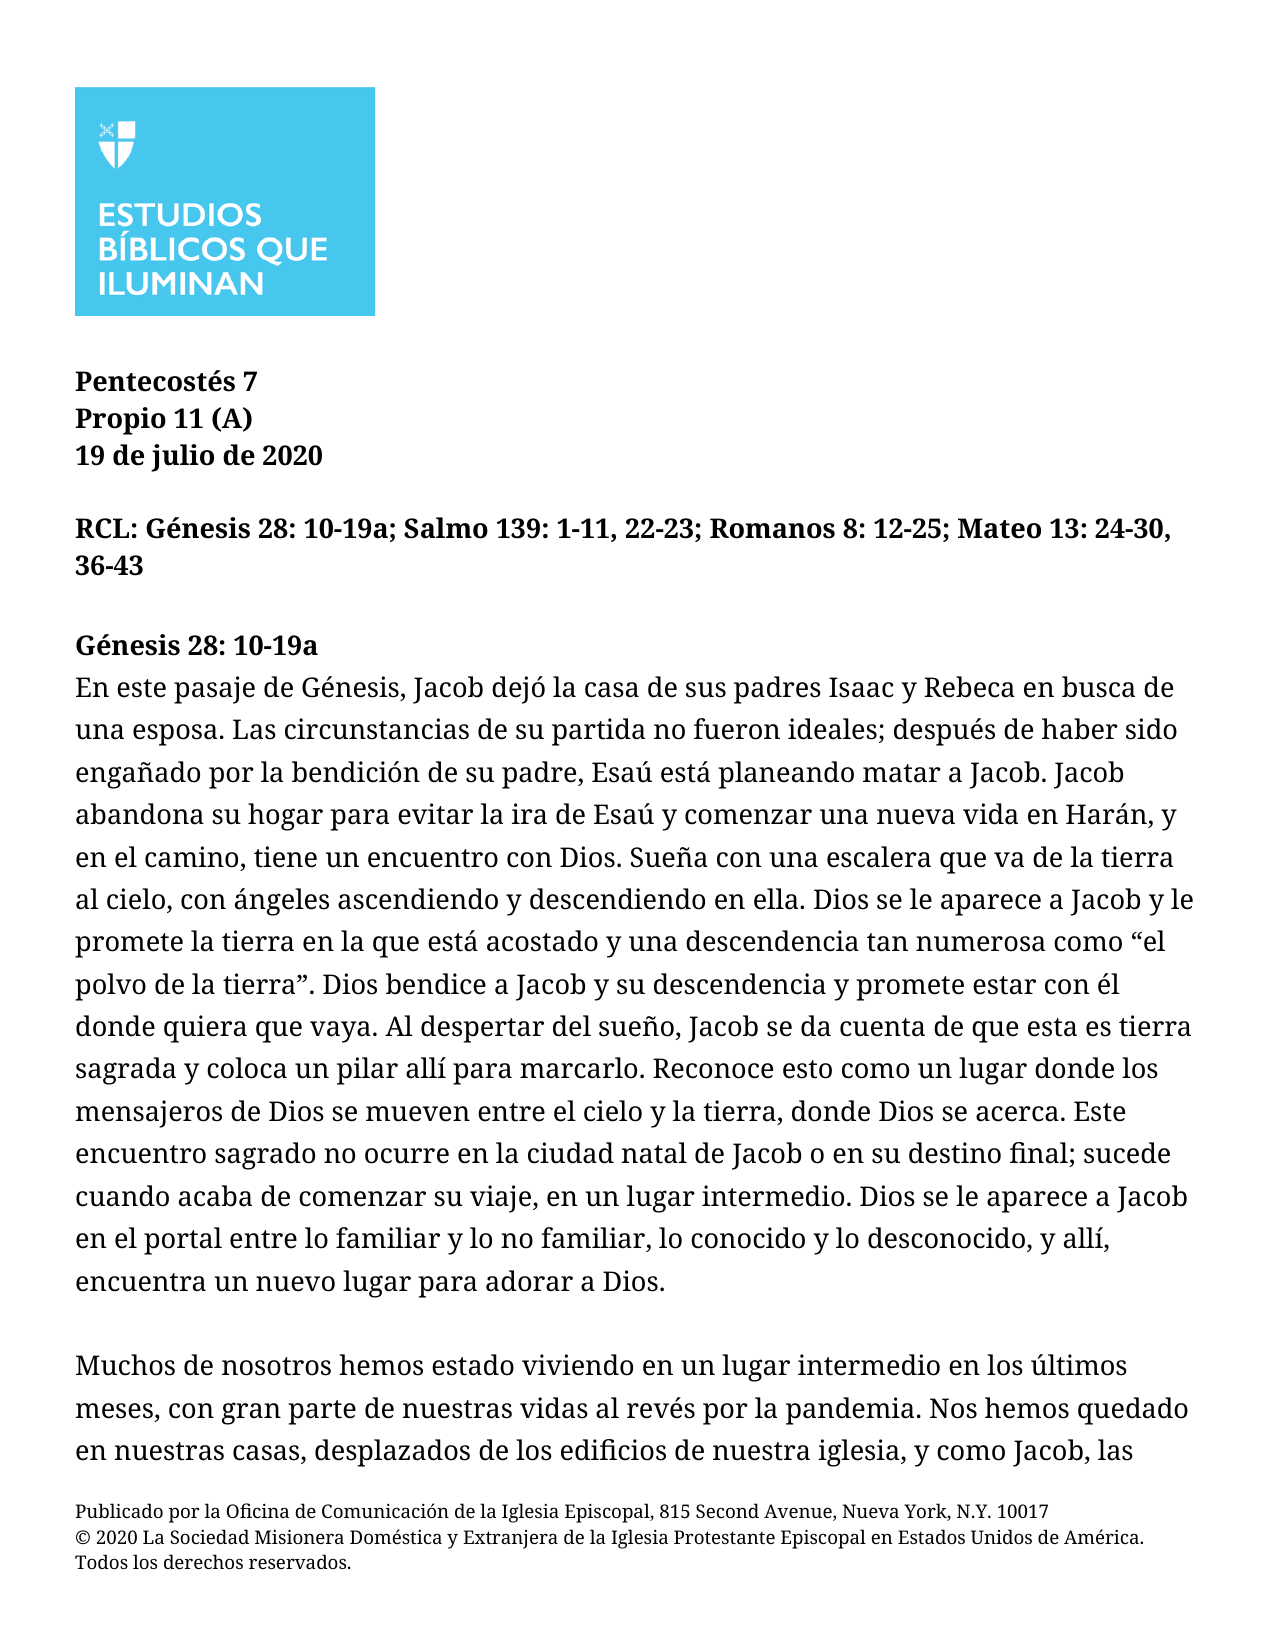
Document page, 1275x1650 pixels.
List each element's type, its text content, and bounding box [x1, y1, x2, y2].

text Pentecostés 7 [75, 362, 1200, 399]
text Propio 11 (A) 19 de julio de 2020 [75, 399, 1200, 473]
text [75, 1347, 1200, 1468]
text Génesis 28: 10-19a En este pasaje de Génesis, Jacob dejó la casa de sus padres Isaac y Rebeca en busca de una esposa. Las circunstancias de su partida no fueron ideales; después de haber sido engañado por la bendición de su padre, Esaú está planeando matar a Jacob. Jacob abandona su hogar para evitar la ira de Esaú y comenzar una nueva vida en Harán, y en el camino, tiene un encuentro con Dios. Sueña con una escalera que va de la tierra al cielo, con ángeles ascendiendo y descendiendo en ella. Dios se le aparece a Jacob y le promete la tierra en la que está acostado y una descendencia tan numerosa como “el polvo de la tierra”. Dios bendice a Jacob y su descendencia y promete estar con él donde quiera que vaya. Al despertar del sueño, Jacob se da cuenta de que esta es tierra sagrada y coloca un pilar allí para marcarlo. Reconoce esto como un lugar donde los mensajeros de Dios se mueven entre el cielo y la tierra, donde Dios se acerca. Este encuentro sagrado no ocurre en la ciudad natal de Jacob o en su destino final; sucede cuando acaba de comenzar su viaje, en un lugar intermedio. Dios se le aparece a Jacob en el portal entre lo familiar y lo no familiar, lo conocido y lo desconocido, y allí, encuentra un nuevo lugar para adorar a Dios. [75, 626, 1200, 1299]
picture [75, 87, 375, 316]
text RCL: Génesis 28: 10-19a; Salmo 139: 1-11, 22-23; Romanos 8: 12-25; Mateo 13: 24-30, 36-43 [75, 510, 1200, 584]
